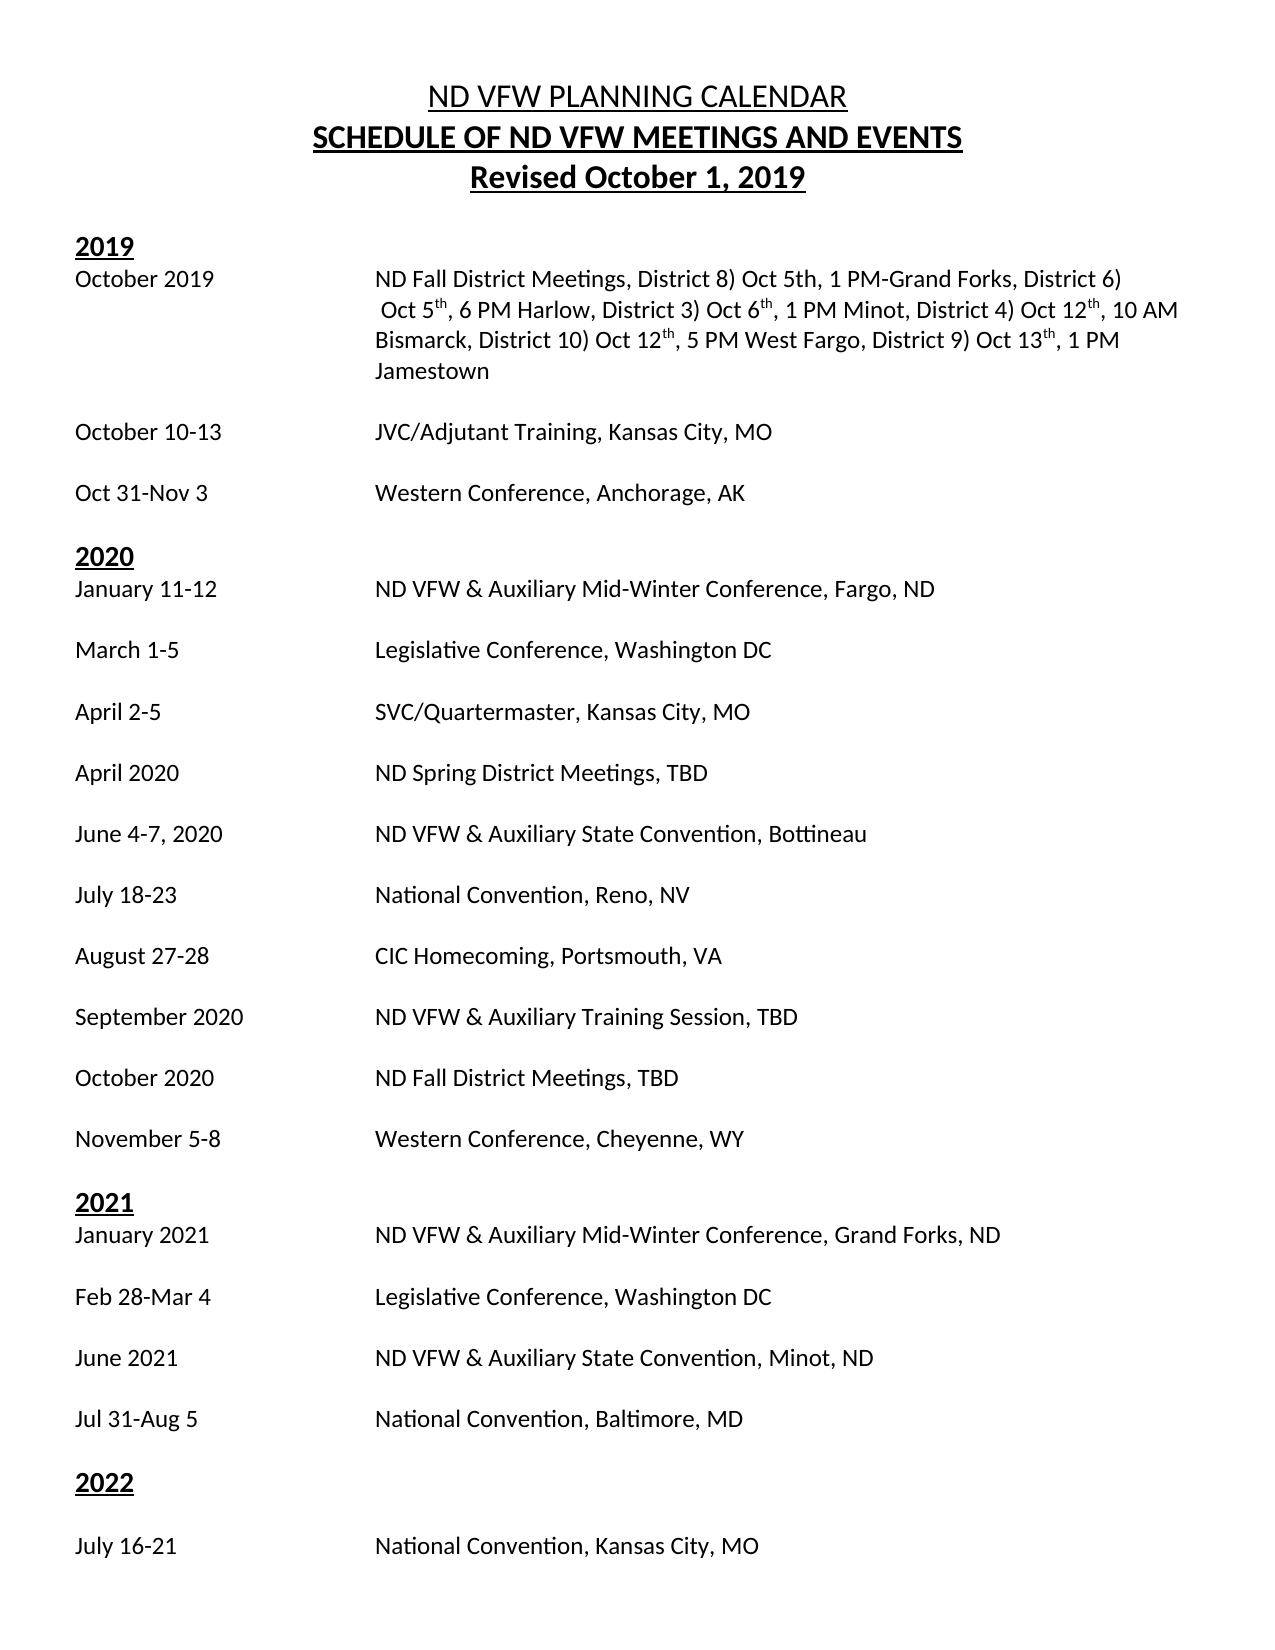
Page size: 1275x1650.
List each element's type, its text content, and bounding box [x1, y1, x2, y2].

text October 2019 ND Fall District Meetings, District 8) Oct 5th, 1 PM-Grand Forks, District 6) [75, 263, 1200, 294]
text April 2020 ND Spring District Meetings, TBD [75, 757, 1200, 787]
text Oct 31-Nov 3 Western Conference, Anchorage, AK [75, 477, 1200, 507]
text September 2020 ND VFW & Auxiliary Training Session, TBD [75, 1001, 1200, 1031]
text August 27-28 CIC Homecoming, Portsmouth, VA [75, 940, 1200, 970]
text 2020 [75, 538, 1200, 574]
text January 11-12 ND VFW & Auxiliary Mid-Winter Conference, Fargo, ND [75, 574, 1200, 604]
text October 10-13 JVC/Adjutant Training, Kansas City, MO [75, 416, 1200, 446]
text July 16-21 National Convention, Kansas City, MO [75, 1530, 1200, 1561]
text ND VFW PLANNING CALENDAR [75, 75, 1200, 116]
text SCHEDULE OF ND VFW MEETINGS AND EVENTS [75, 116, 1200, 156]
text November 5-8 Western Conference, Cheyenne, WY [75, 1123, 1200, 1153]
text Jul 31-Aug 5 National Convention, Baltimore, MD [75, 1403, 1200, 1433]
text Revised October 1, 2019 [75, 156, 1200, 197]
text Oct 5th, 6 PM Harlow, District 3) Oct 6th, 1 PM Minot, District 4) Oct 12th, 10 AM Bismarck, District 10) Oct 12th, 5 PM West Fargo, District 9) Oct 13th, 1 PM Jamestown [375, 294, 1200, 385]
text March 1-5 Legislative Conference, Washington DC [75, 635, 1200, 665]
text June 4-7, 2020 ND VFW & Auxiliary State Convention, Bottineau [75, 818, 1200, 848]
text June 2021 ND VFW & Auxiliary State Convention, Minot, ND [75, 1342, 1200, 1372]
text October 2020 ND Fall District Meetings, TBD [75, 1062, 1200, 1092]
text 2021 [75, 1184, 1200, 1220]
text April 2-5 SVC/Quartermaster, Kansas City, MO [75, 696, 1200, 726]
text 2022 [75, 1464, 1200, 1499]
text Feb 28-Mar 4 Legislative Conference, Washington DC [75, 1281, 1200, 1311]
text January 2021 ND VFW & Auxiliary Mid-Winter Conference, Grand Forks, ND [75, 1220, 1200, 1250]
text July 18-23 National Convention, Reno, NV [75, 879, 1200, 909]
text 2019 [75, 228, 1200, 263]
